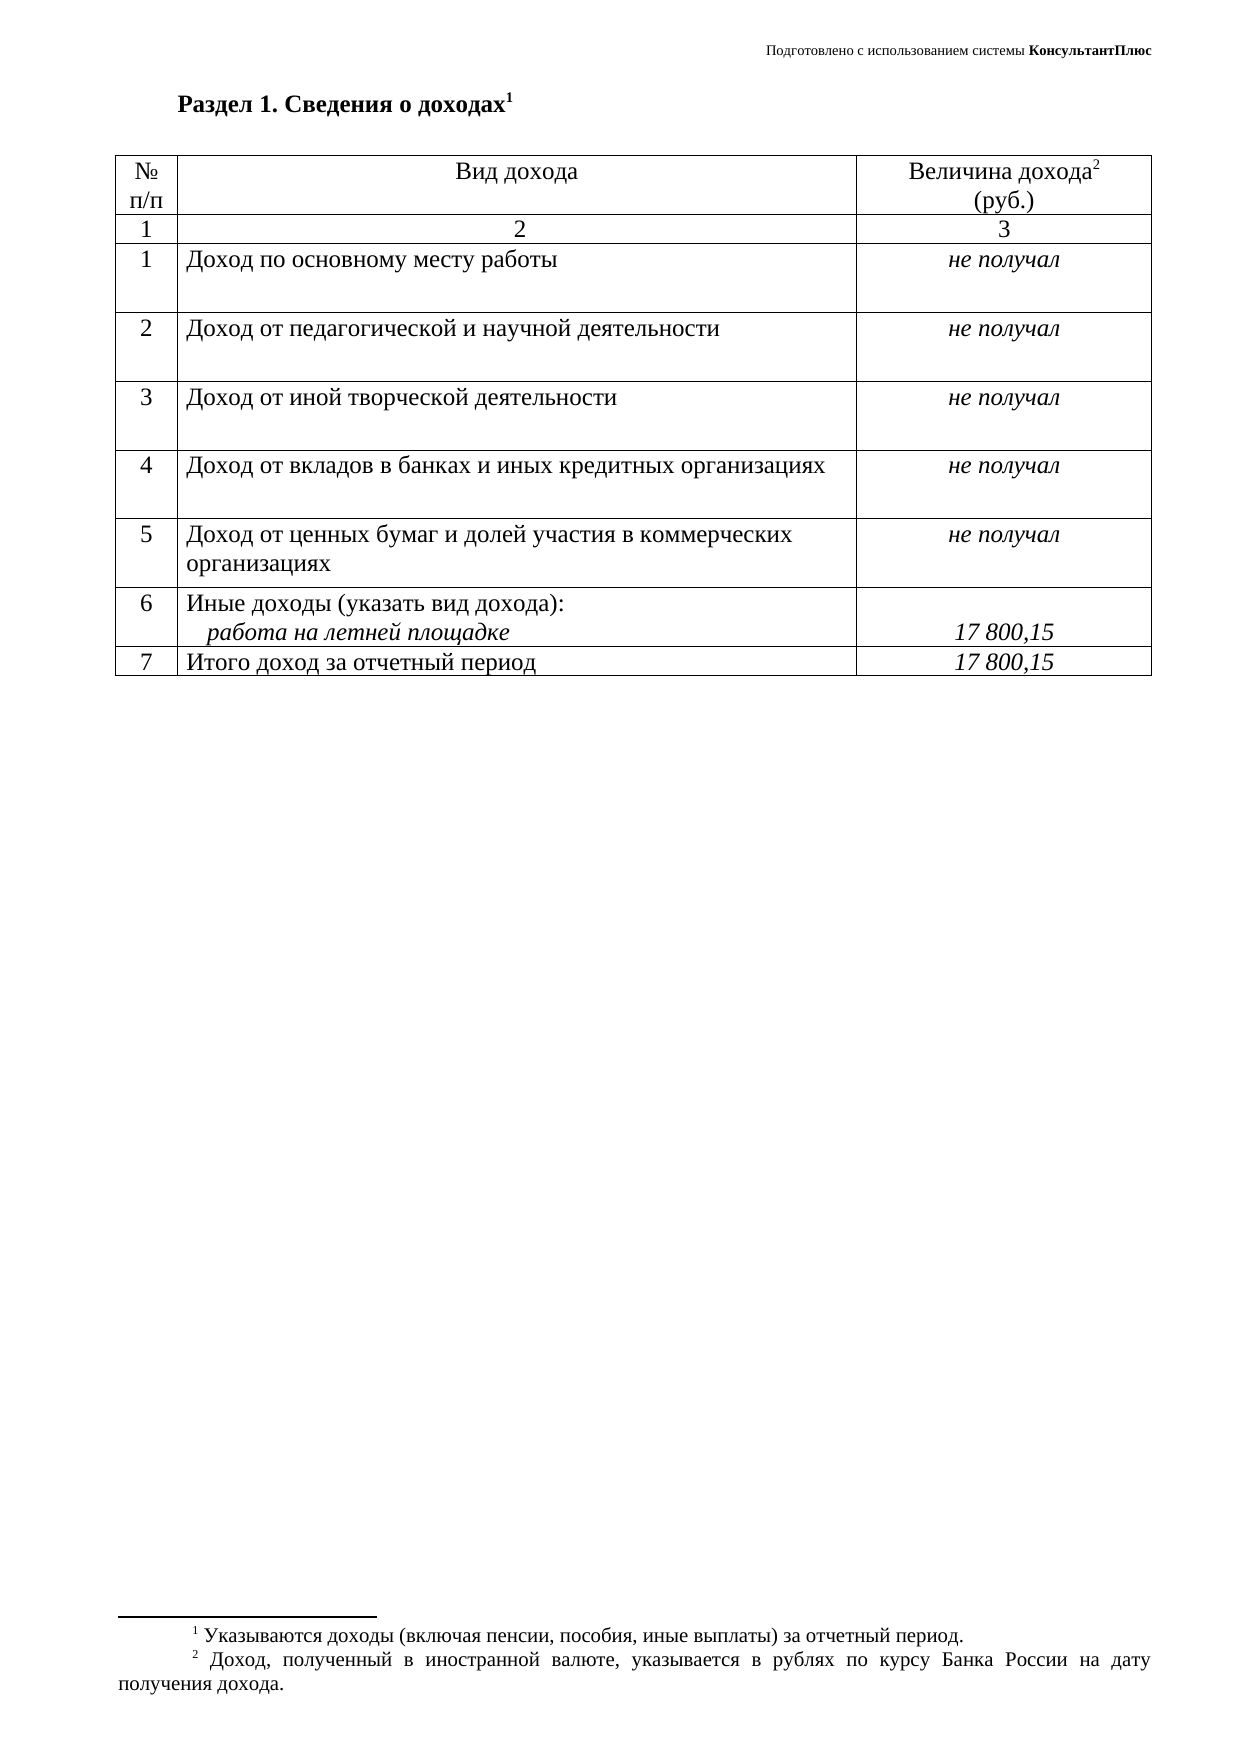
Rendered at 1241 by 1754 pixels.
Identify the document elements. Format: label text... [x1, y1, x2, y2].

table_cell Доход от педагогической и научной деятельности [178, 313, 856, 381]
table_cell работа на летней площадке [178, 617, 856, 646]
table_cell 1 [116, 244, 177, 312]
table_header Вид дохода [178, 156, 856, 213]
table_cell 2 [116, 313, 177, 381]
table_cell не получал [857, 313, 1151, 381]
table_cell не получал [857, 244, 1151, 312]
table_cell 1 [116, 215, 177, 243]
table_cell [116, 617, 177, 646]
table_cell не получал [857, 519, 1151, 587]
text Раздел 1. Сведения о доходах [118, 89, 1152, 117]
table_cell 4 [116, 451, 177, 518]
table_header № п/п [116, 156, 177, 213]
table_cell 5 [116, 519, 177, 587]
table_cell не получал [857, 451, 1151, 518]
table_cell не получал [857, 382, 1151, 449]
table_cell 17 800,15 [857, 647, 1151, 675]
table_cell 3 [857, 215, 1151, 243]
table_cell Доход по основному месту работы [178, 244, 856, 312]
table_cell Доход от иной творческой деятельности [178, 382, 856, 449]
table_cell [857, 588, 1151, 617]
table_cell 6 [116, 588, 177, 617]
table_cell 2 [178, 215, 856, 243]
table_cell Доход от ценных бумаг и долей участия в коммерческих организациях [178, 519, 856, 587]
table_header Величина дохода (руб.) [857, 156, 1151, 213]
table_cell 17 800,15 [857, 617, 1151, 646]
table_cell Доход от вкладов в банках и иных кредитных организациях [178, 451, 856, 518]
table_cell Иные доходы (указать вид дохода): [178, 588, 856, 617]
table_cell Итого доход за отчетный период [178, 647, 856, 675]
table_cell 7 [116, 647, 177, 675]
table_cell 3 [116, 382, 177, 449]
